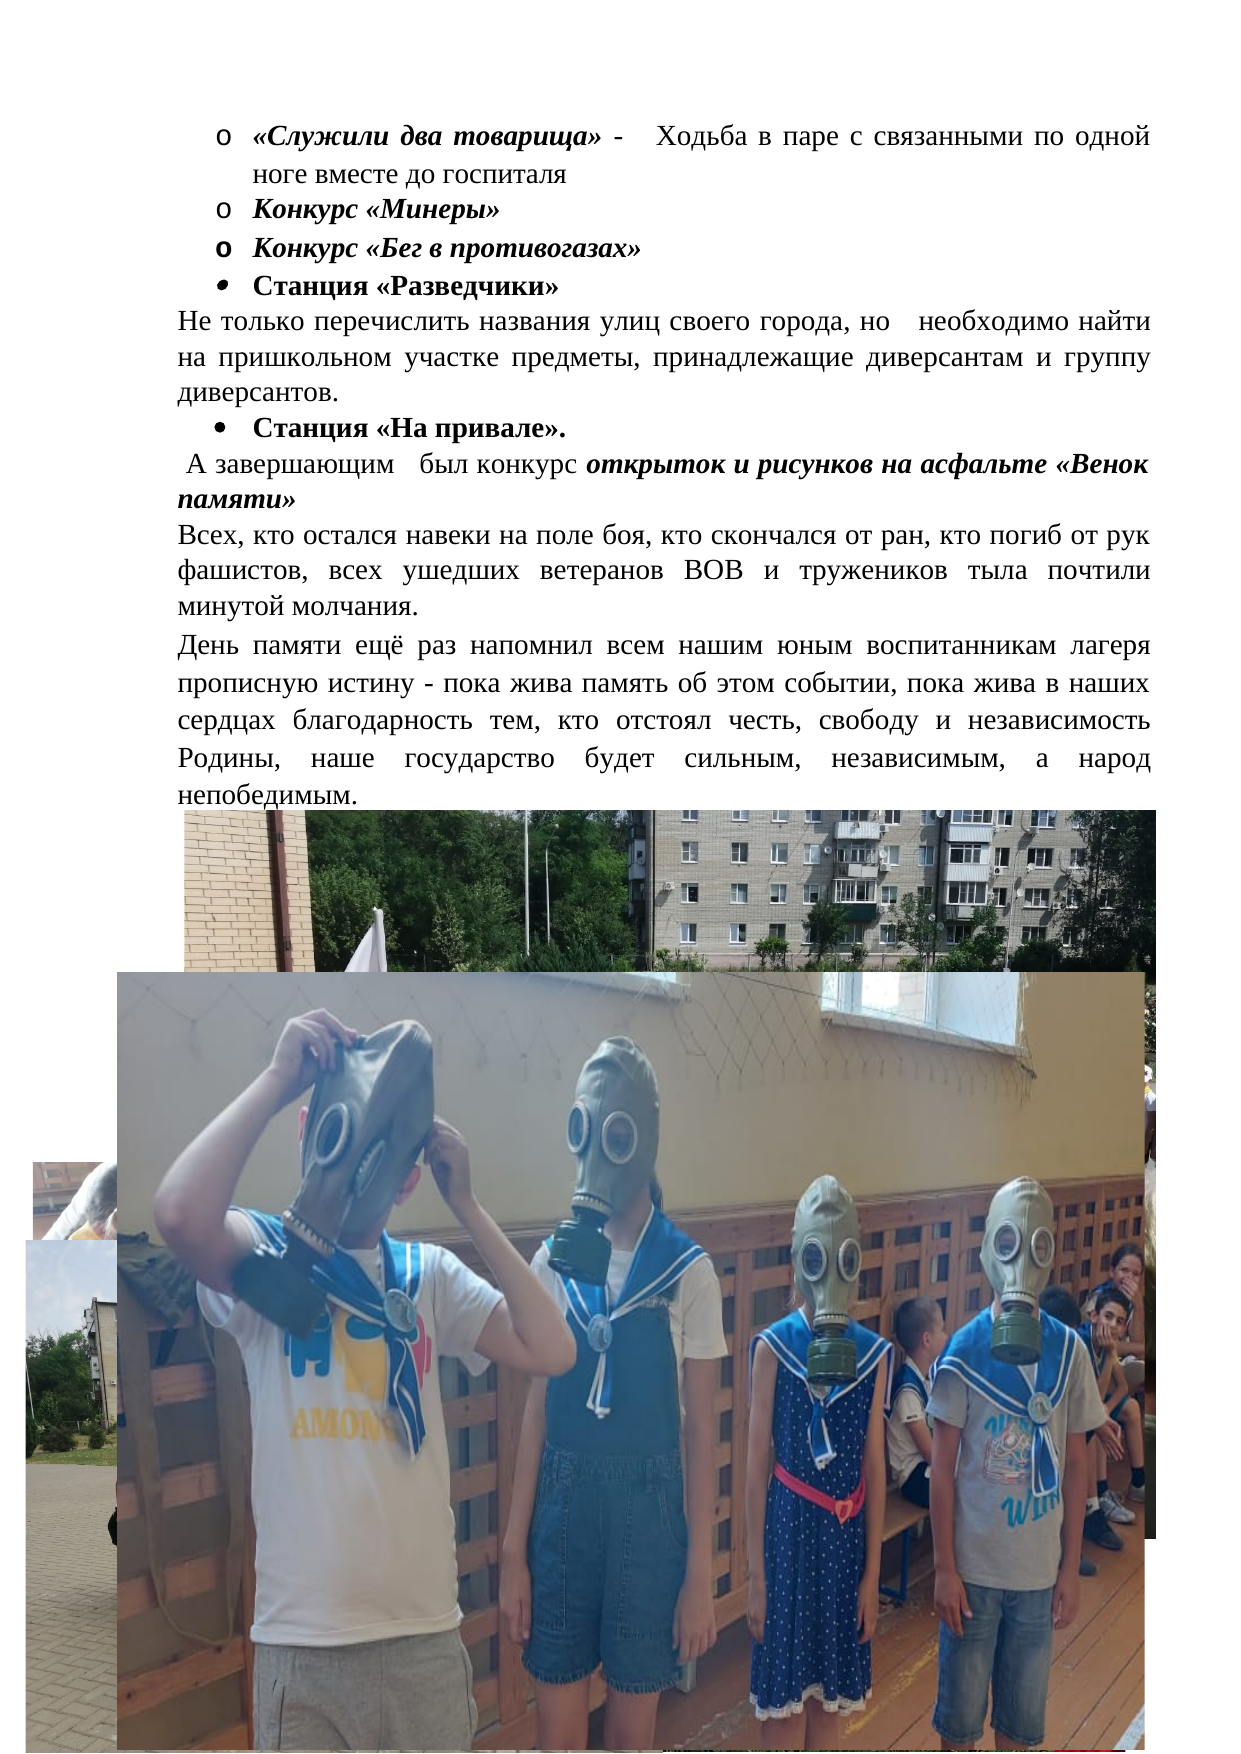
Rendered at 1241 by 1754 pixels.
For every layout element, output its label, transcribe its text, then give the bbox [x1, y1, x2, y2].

text День памяти ещё раз напомнил всем нашим юным воспитанникам лагеря прописную истину - пока жива память об этом событии, пока жива в наших сердцах благодарность тем, кто отстоял честь, свободу и независимость Родины, наше государство будет сильным, независимым, а народ непобедимым. [177, 623, 1152, 811]
list Конкурс «Бег в противогазах» [215, 230, 1152, 266]
list Станция «Разведчики» [215, 268, 1152, 302]
list Станция «На привале». [215, 410, 1152, 444]
list «Служили два товарища» - Ходьба в паре с связанными по одной ноге вместе до госпиталя [215, 118, 1152, 190]
text Не только перечислить названия улиц своего города, но необходимо найти на пришкольном участке предметы, принадлежащие диверсантам и группу диверсантов. [177, 303, 1152, 408]
picture [25, 810, 1155, 1753]
list Конкурс «Минеры» [215, 192, 1152, 228]
text А завершающим был конкурс открыток и рисунков на асфальте «Венок памяти» [177, 446, 1152, 515]
text Всех, кто остался навеки на поле боя, кто скончался от ран, кто погиб от рук фашистов, всех ушедших ветеранов ВОВ и тружеников тыла почтили минутой молчания. [177, 517, 1152, 621]
